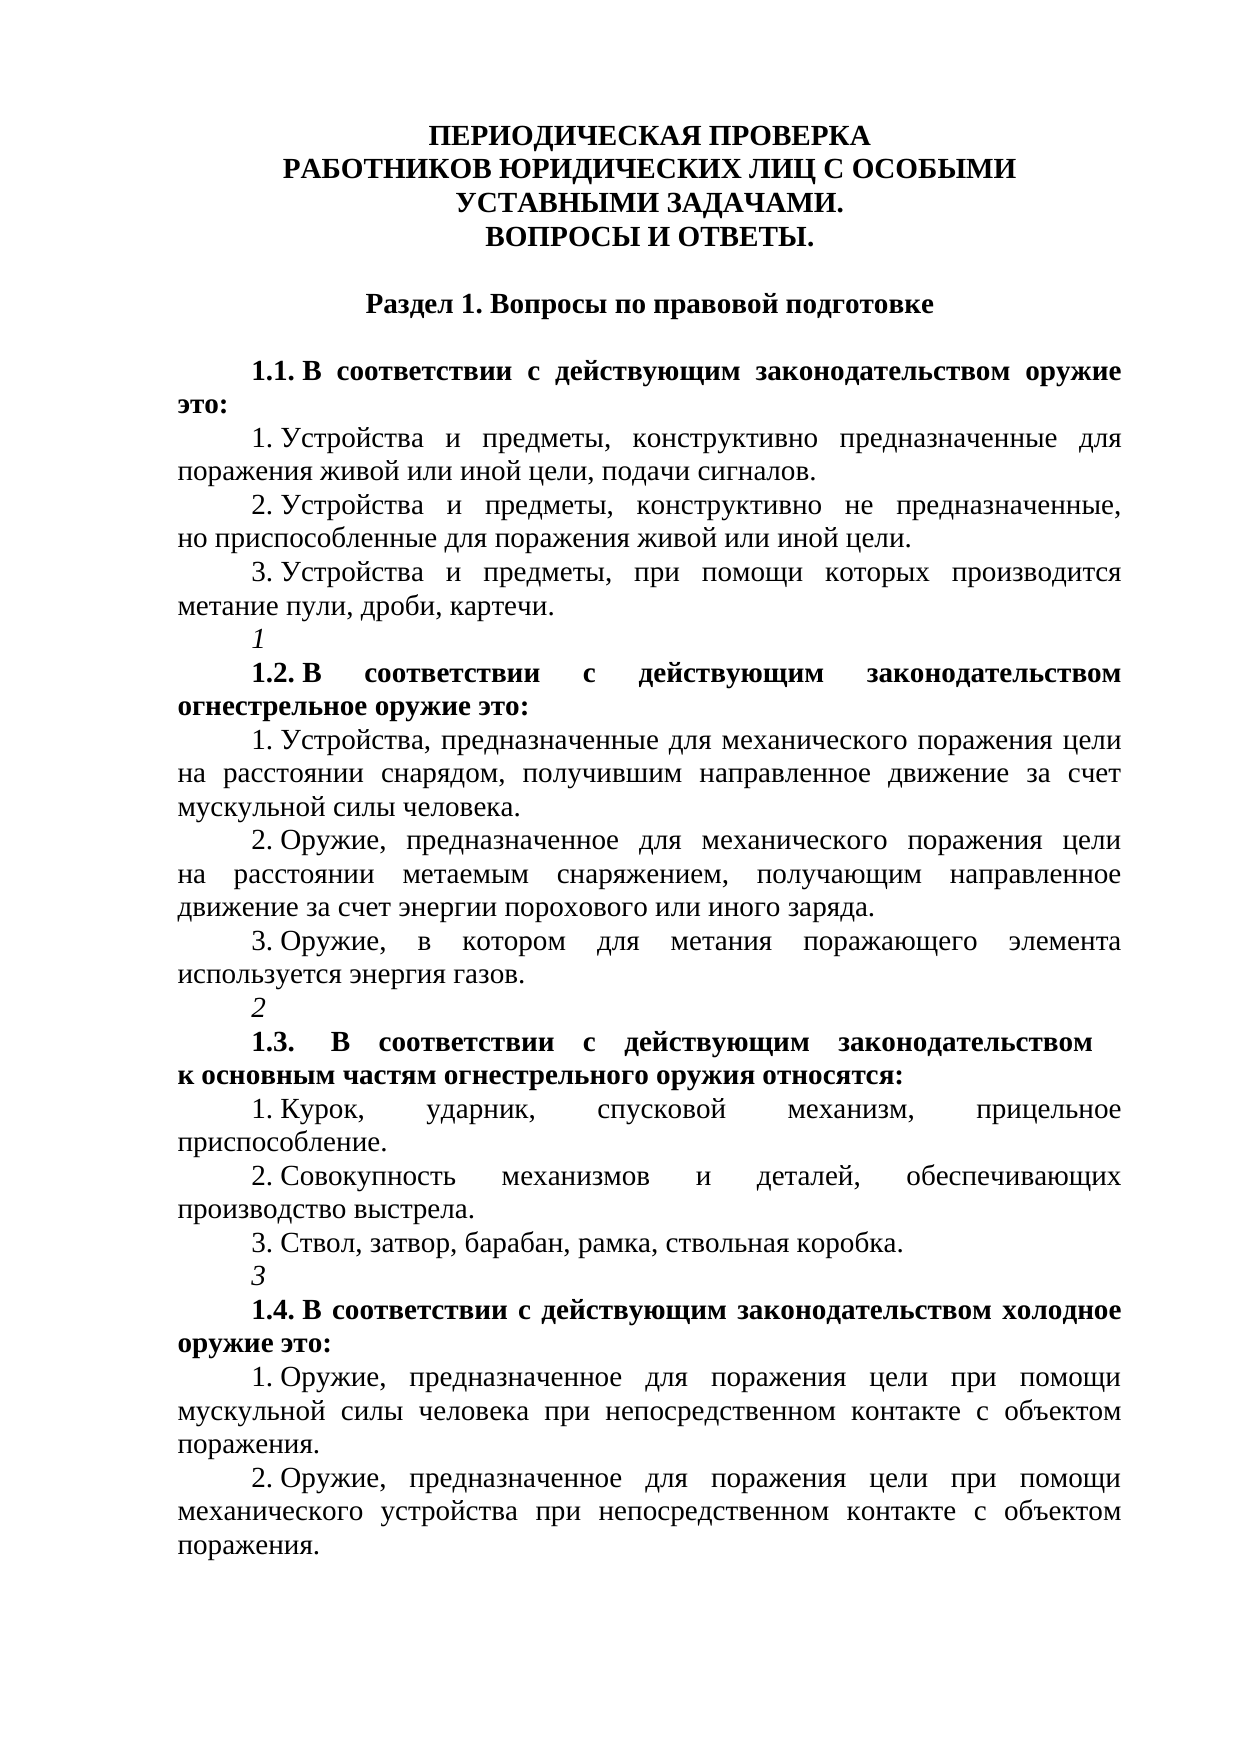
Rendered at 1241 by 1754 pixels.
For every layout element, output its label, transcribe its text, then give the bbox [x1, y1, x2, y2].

text 1.3. В соответствии с действующим законодательством к основным частям огнестрельного оружия относятся: [177, 1024, 1122, 1091]
text 1.1. В соответствии с действующим законодательством оружие это: [177, 353, 1122, 420]
text 1. Оружие, предназначенное для поражения цели при помощи мускульной силы человека при непосредственном контакте с объектом поражения. [177, 1359, 1122, 1460]
list Раздел 1. Вопросы по правовой подготовке [177, 286, 1122, 319]
subtitle ВОПРОСЫ И ОТВЕТЫ. [177, 219, 1122, 252]
text 3. Устройства и предметы, при помощи которых производится метание пули, дроби, картечи. [177, 554, 1122, 621]
text 2. Оружие, предназначенное для поражения цели при помощи механического устройства при непосредственном контакте с объектом поражения. [177, 1460, 1122, 1560]
text 2. Совокупность механизмов и деталей, обеспечивающих производство выстрела. [177, 1158, 1122, 1225]
text 2. Устройства и предметы, конструктивно не предназначенные, но приспособленные для поражения живой или иной цели. [177, 487, 1122, 554]
text 3. Оружие, в котором для метания поражающего элемента используется энергия газов. [177, 923, 1122, 990]
text 1 [177, 621, 1122, 655]
text 2. Оружие, предназначенное для механического поражения цели на расстоянии метаемым снаряжением, получающим направленное движение за счет энергии порохового или иного заряда. [177, 822, 1122, 923]
text 3 [177, 1258, 1122, 1292]
subtitle периодическая проверка [177, 118, 1122, 152]
text 1.2. В соответствии с действующим законодательством огнестрельное оружие это: [177, 655, 1122, 722]
text 3. Ствол, затвор, барабан, рамка, ствольная коробка. [177, 1225, 1122, 1258]
subtitle работников юридических лиц с особыми [177, 152, 1122, 185]
text 1. Курок, ударник, спусковой механизм, прицельное приспособление. [177, 1091, 1122, 1158]
text 2 [177, 990, 1122, 1024]
text 1. Устройства и предметы, конструктивно предназначенные для поражения живой или иной цели, подачи сигналов. [177, 420, 1122, 487]
subtitle уставными задачами. [177, 185, 1122, 219]
text 1. Устройства, предназначенные для механического поражения цели на расстоянии снарядом, получившим направленное движение за счет мускульной силы человека. [177, 722, 1122, 822]
text 1.4. В соответствии с действующим законодательством холодное оружие это: [177, 1292, 1122, 1359]
